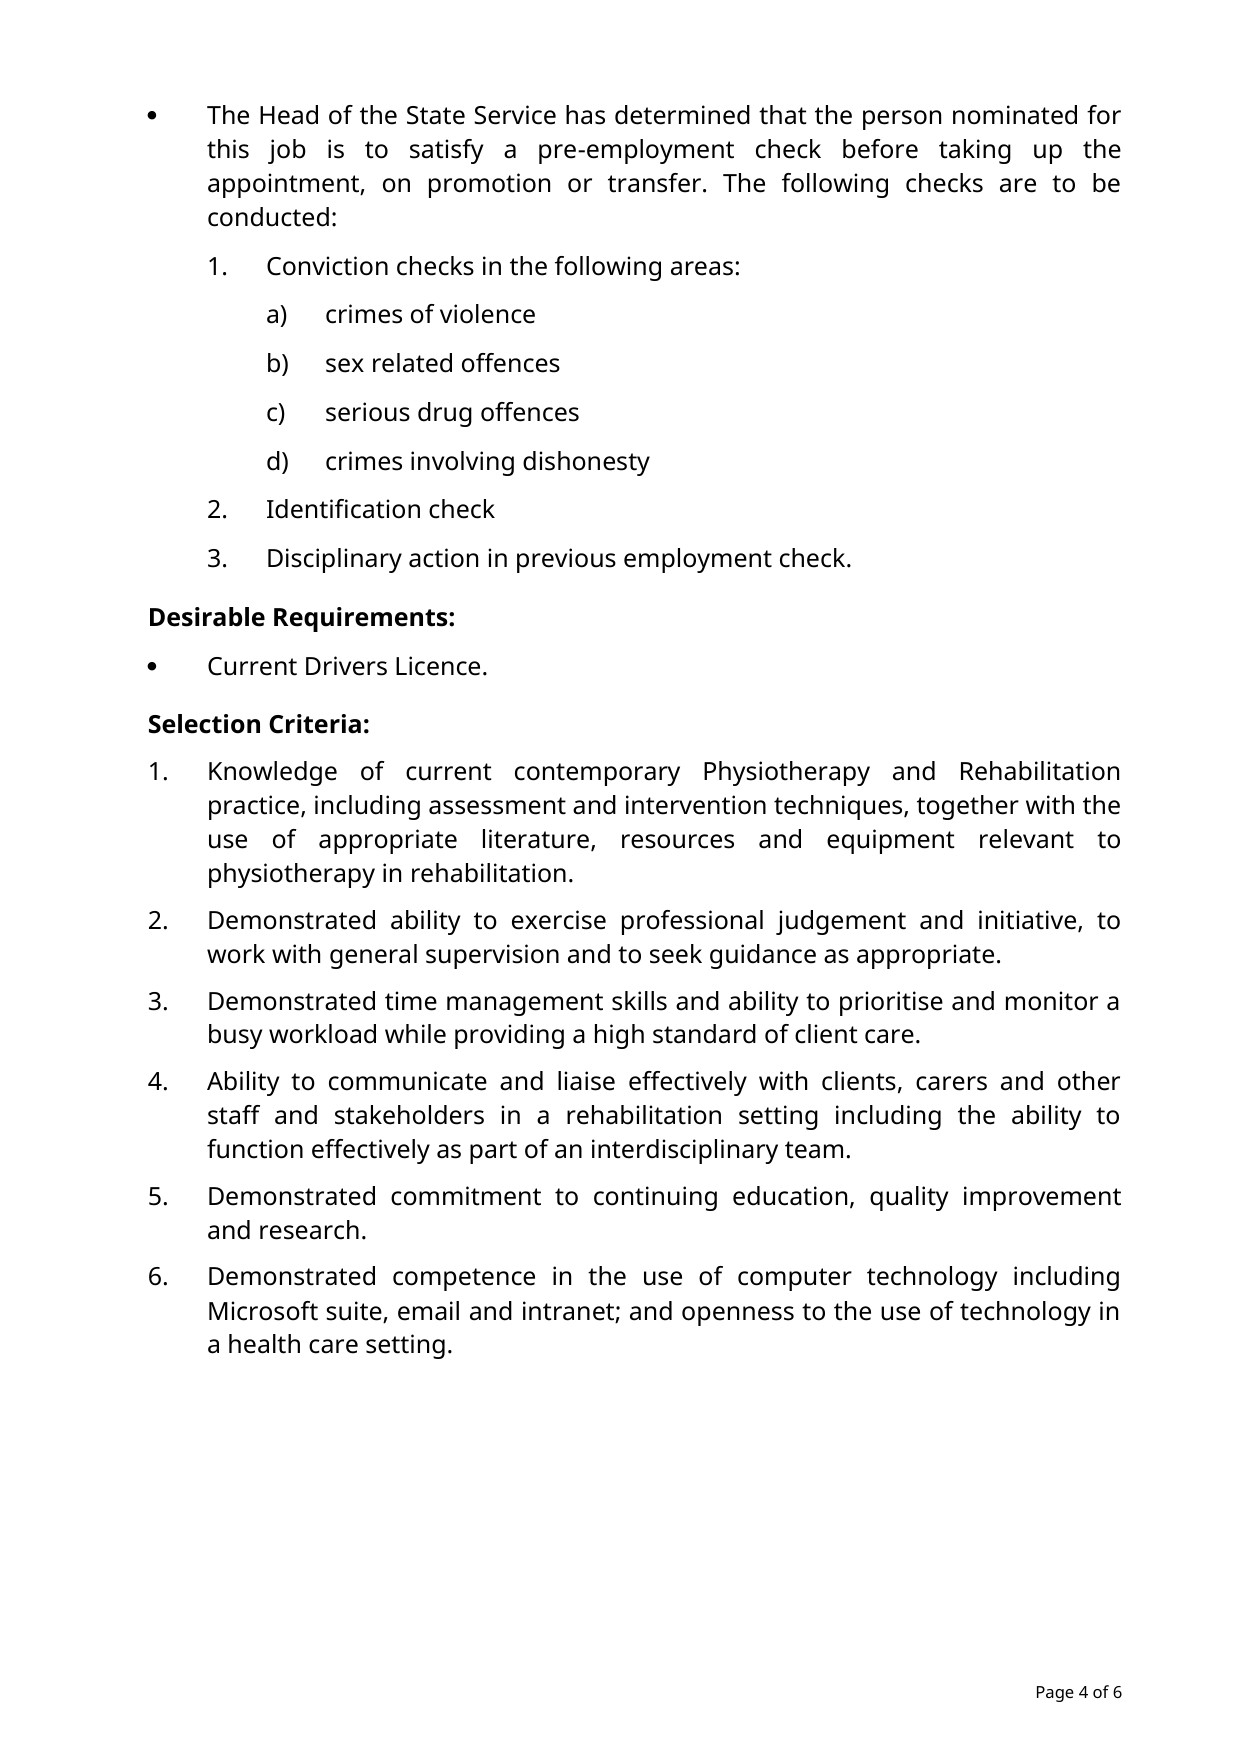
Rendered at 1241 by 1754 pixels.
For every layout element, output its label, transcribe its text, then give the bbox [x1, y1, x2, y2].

list Disciplinary action in previous employment check. [207, 540, 1122, 574]
subtitle Desirable Requirements: [148, 599, 1122, 633]
list sex related offences [266, 346, 1122, 380]
list Current Drivers Licence. [148, 648, 1122, 682]
subtitle Demonstrated competence in the use of computer technology including Microsoft suite, email and intranet; and openness to the use of technology in a health care setting. [148, 1259, 1122, 1361]
subtitle Ability to communicate and liaise effectively with clients, carers and other staff and stakeholders in a rehabilitation setting including the ability to function effectively as part of an interdisciplinary team. [148, 1064, 1122, 1166]
list crimes of violence [266, 297, 1122, 331]
list serious drug offences [266, 394, 1122, 428]
subtitle Demonstrated ability to exercise professional judgement and initiative, to work with general supervision and to seek guidance as appropriate. [148, 902, 1122, 971]
list Conviction checks in the following areas: [207, 248, 1122, 283]
subtitle Knowledge of current contemporary Physiotherapy and Rehabilitation practice, including assessment and intervention techniques, together with the use of appropriate literature, resources and equipment relevant to physiotherapy in rehabilitation. [148, 754, 1122, 890]
list The Head of the State Service has determined that the person nominated for this job is to satisfy a pre-employment check before taking up the appointment, on promotion or transfer. The following checks are to be conducted: [148, 98, 1122, 234]
list crimes involving dishonesty [266, 443, 1122, 477]
list Identification check [207, 492, 1122, 526]
subtitle Demonstrated commitment to continuing education, quality improvement and research. [148, 1178, 1122, 1247]
subtitle Demonstrated time management skills and ability to prioritise and monitor a busy workload while providing a high standard of client care. [148, 983, 1122, 1051]
subtitle Selection Criteria: [148, 707, 1122, 741]
